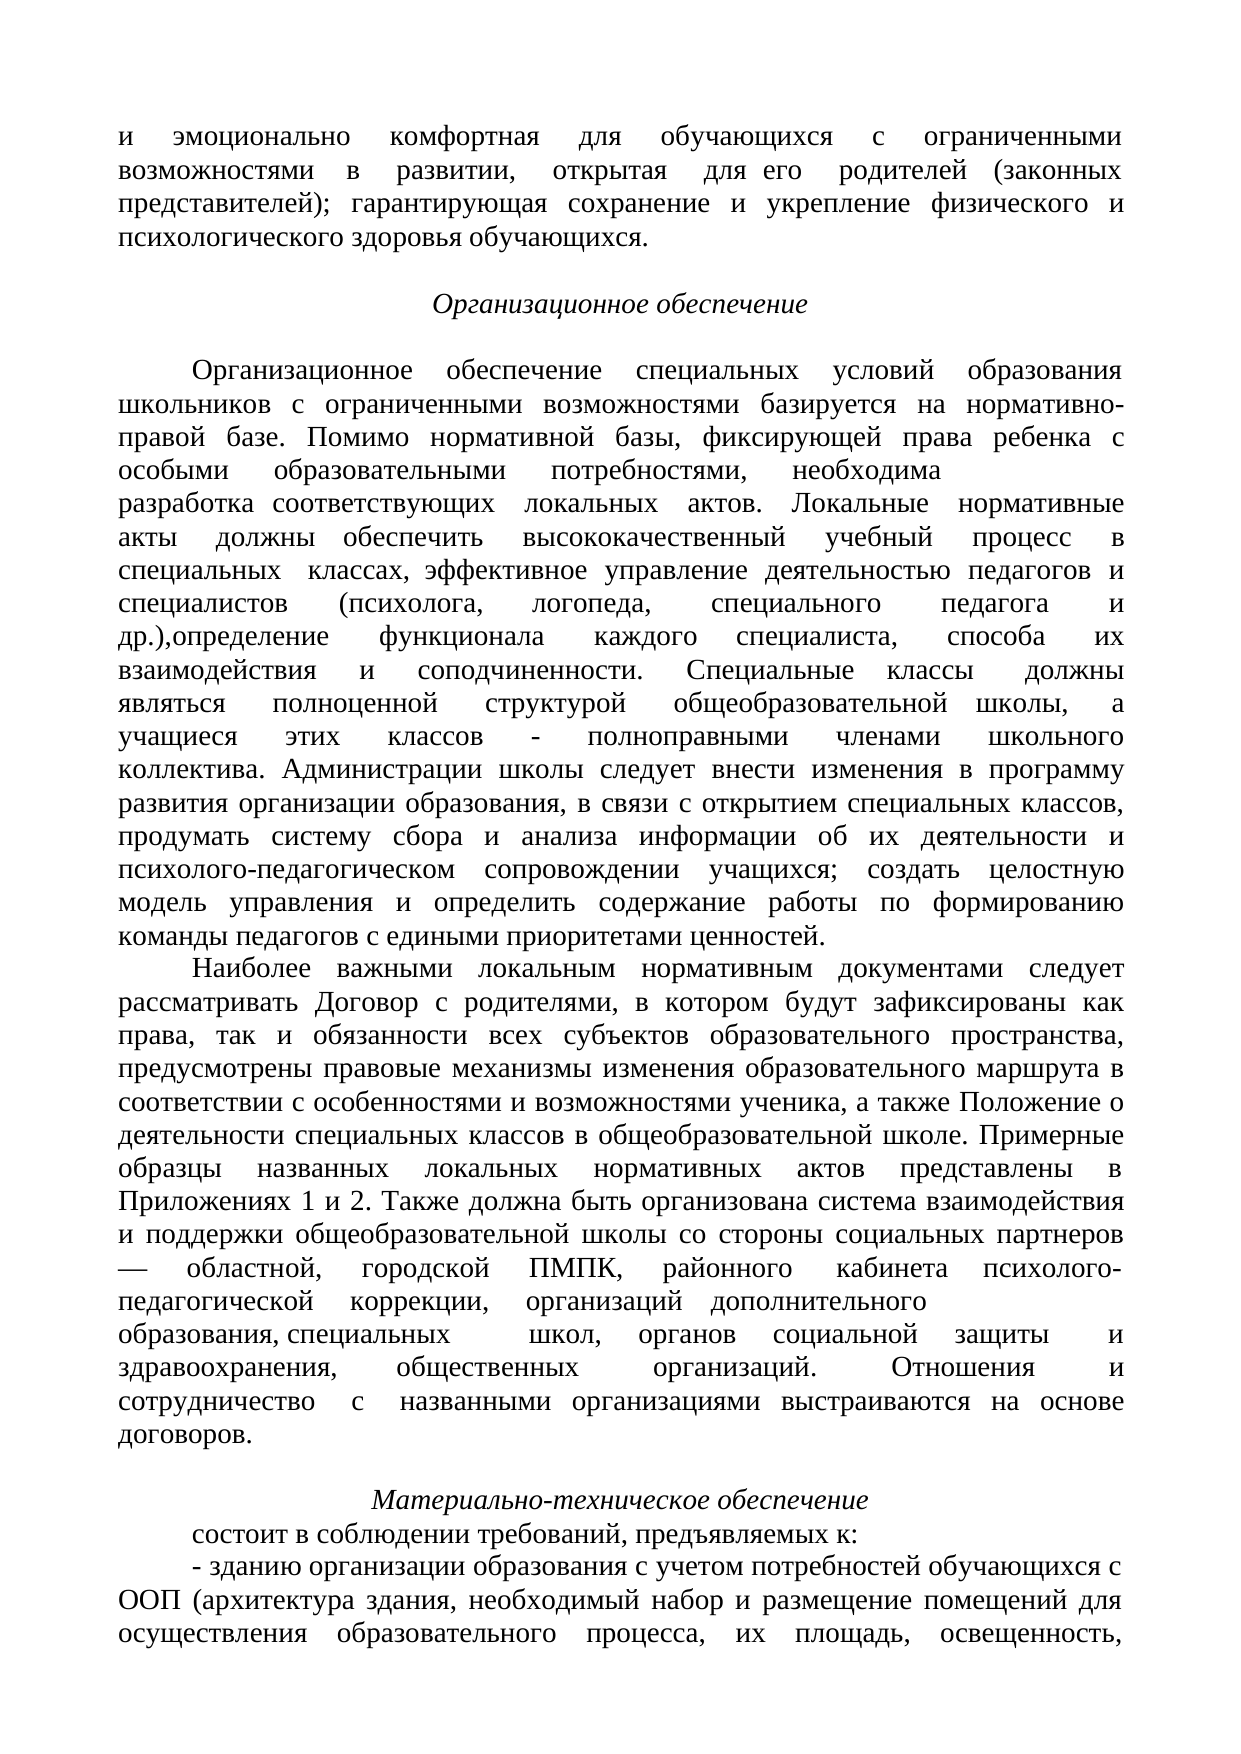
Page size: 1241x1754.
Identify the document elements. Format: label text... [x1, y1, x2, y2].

text - зданию организации образования с учетом потребностей обучающихся с ООП (архитектура здания, необходимый набор и размещение помещений для осуществления образовательного процесса, их площадь, освещенность, [118, 1549, 1129, 1649]
text Организационное обеспечение специальных условий образования школьников с ограниченными возможностями базируется на нормативно-правой базе. Помимо нормативной базы, фиксирующей права ребенка с особыми образовательными потребностями, необходима разработка соответствующих локальных актов. Локальные нормативные акты должны обеспечить высококачественный учебный процесс в специальных классах, эффективное управление деятельностью педагогов и специалистов (психолога, логопеда, специального педагога и др.),определение функционала каждого специалиста, способа их взаимодействия и соподчиненности. Специальные классы должны являться полноценной структурой общеобразовательной школы, а учащиеся этих классов - полноправными членами школьного коллектива. Администрации школы следует внести изменения в программу развития организации образования, в связи с открытием специальных классов, продумать систему сбора и анализа информации об их деятельности и психолого-педагогическом сопровождении учащихся; создать целостную модель управления и определить содержание работы по формированию команды педагогов с едиными приоритетами ценностей. [118, 353, 1124, 951]
text Наиболее важными локальным нормативным документами следует рассматривать Договор с родителями, в котором будут зафиксированы как права, так и обязанности всех субъектов образовательного пространства, предусмотрены правовые механизмы изменения образовательного маршрута в соответствии с особенностями и возможностями ученика, а также Положение о деятельности специальных классов в общеобразовательной школе. Примерные образцы названных локальных нормативных актов представлены в Приложениях 1 и 2. Также должна быть организована система взаимодействия и поддержки общеобразовательной школы со стороны социальных партнеров — областной, городской ПМПК, районного кабинета психолого-педагогической коррекции, организаций дополнительного образования, специальных школ, органов социальной защиты и здравоохранения, общественных организаций. Отношения и сотрудничество с названными организациями выстраиваются на основе договоров. [118, 951, 1124, 1449]
text и эмоционально комфортная для обучающихся с ограниченными возможностями в развитии, открытая для его родителей (законных представителей); гарантирующая сохранение и укрепление физического и психологического здоровья обучающихся. [118, 118, 1124, 253]
text Материально-техническое обеспечение состоит в соблюдении требований, предъявляемых к: [192, 1483, 876, 1549]
text Организационное обеспечение [432, 286, 1154, 319]
